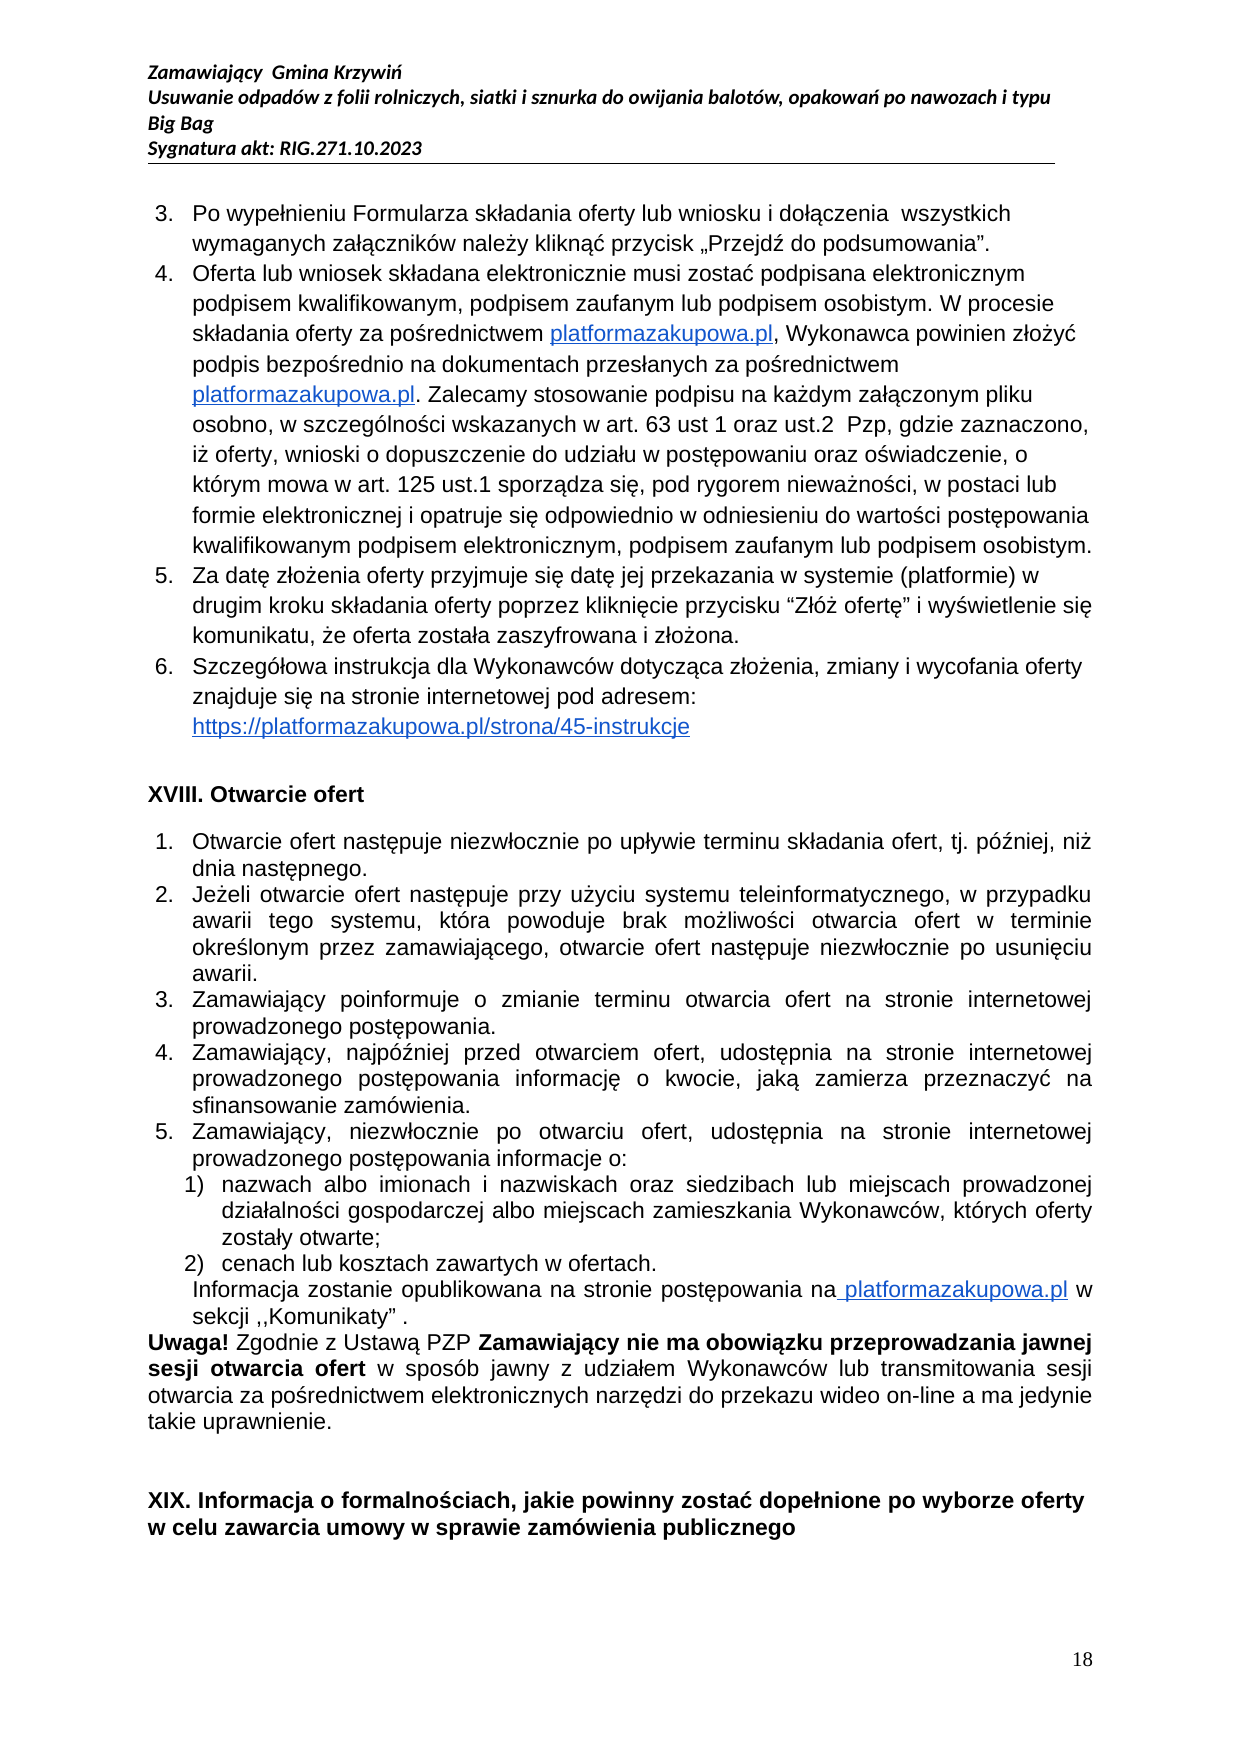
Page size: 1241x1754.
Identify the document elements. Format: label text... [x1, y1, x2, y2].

list Jeżeli otwarcie ofert następuje przy użyciu systemu teleinformatycznego, w przypadku awarii tego systemu, która powoduje brak możliwości otwarcia ofert w terminie określonym przez zamawiającego, otwarcie ofert następuje niezwłocznie po usunięciu awarii. [155, 881, 1093, 986]
list Zamawiający, najpóźniej przed otwarciem ofert, udostępnia na stronie internetowej prowadzonego postępowania informację o kwocie, jaką zamierza przeznaczyć na sfinansowanie zamówienia. [155, 1039, 1093, 1118]
list Zamawiający poinformuje o zmianie terminu otwarcia ofert na stronie internetowej prowadzonego postępowania. [155, 986, 1093, 1039]
list Za datę złożenia oferty przyjmuje się datę jej przekazania w systemie (platformie) w drugim kroku składania oferty poprzez kliknięcie przycisku “Złóż ofertę” i wyświetlenie się komunikatu, że oferta została zaszyfrowana i złożona. [154, 562, 1093, 649]
list Po wypełnieniu Formularza składania oferty lub wniosku i dołączenia wszystkich wymaganych załączników należy kliknąć przycisk „Przejdź do podsumowania”. [154, 199, 1093, 256]
text XIX. Informacja o formalnościach, jakie powinny zostać dopełnione po wyborze oferty w celu zawarcia umowy w sprawie zamówienia publicznego [148, 1487, 1093, 1540]
list Zamawiający, niezwłocznie po otwarciu ofert, udostępnia na stronie internetowej prowadzonego postępowania informacje o: [155, 1118, 1093, 1171]
text Uwaga! Zgodnie z Ustawą PZP Zamawiający nie ma obowiązku przeprowadzania jawnej sesji otwarcia ofert w sposób jawny z udziałem Wykonawców lub transmitowania sesji otwarcia za pośrednictwem elektronicznych narzędzi do przekazu wideo on-line a ma jedynie takie uprawnienie. [148, 1329, 1093, 1434]
list cenach lub kosztach zawartych w ofertach. [184, 1250, 1093, 1276]
list Oferta lub wniosek składana elektronicznie musi zostać podpisana elektronicznym podpisem kwalifikowanym, podpisem zaufanym lub podpisem osobistym. W procesie składania oferty za pośrednictwem platformazakupowa.pl, Wykonawca powinien złożyć podpis bezpośrednio na dokumentach przesłanych za pośrednictwem platformazakupowa.pl. Zalecamy stosowanie podpisu na każdym załączonym pliku osobno, w szczególności wskazanych w art. 63 ust 1 oraz ust.2 Pzp, gdzie zaznaczono, iż oferty, wnioski o dopuszczenie do udziału w postępowaniu oraz oświadczenie, o którym mowa w art. 125 ust.1 sporządza się, pod rygorem nieważności, w postaci lub formie elektronicznej i opatruje się odpowiednio w odniesieniu do wartości postępowania kwalifikowanym podpisem elektronicznym, podpisem zaufanym lub podpisem osobistym. [154, 260, 1093, 558]
text Informacja zostanie opublikowana na stronie postępowania na platformazakupowa.pl w sekcji ,,Komunikaty” . [192, 1276, 1093, 1329]
list nazwach albo imionach i nazwiskach oraz siedzibach lub miejscach prowadzonej działalności gospodarczej albo miejscach zamieszkania Wykonawców, których oferty zostały otwarte; [184, 1171, 1093, 1250]
subtitle XVIII. Otwarcie ofert [148, 781, 1093, 807]
list Szczegółowa instrukcja dla Wykonawców dotycząca złożenia, zmiany i wycofania oferty znajduje się na stronie internetowej pod adresem: https://platformazakupowa.pl/strona/45-instrukcje [154, 653, 1093, 739]
list Otwarcie ofert następuje niezwłocznie po upływie terminu składania ofert, tj. później, niż dnia następnego. [155, 828, 1093, 881]
